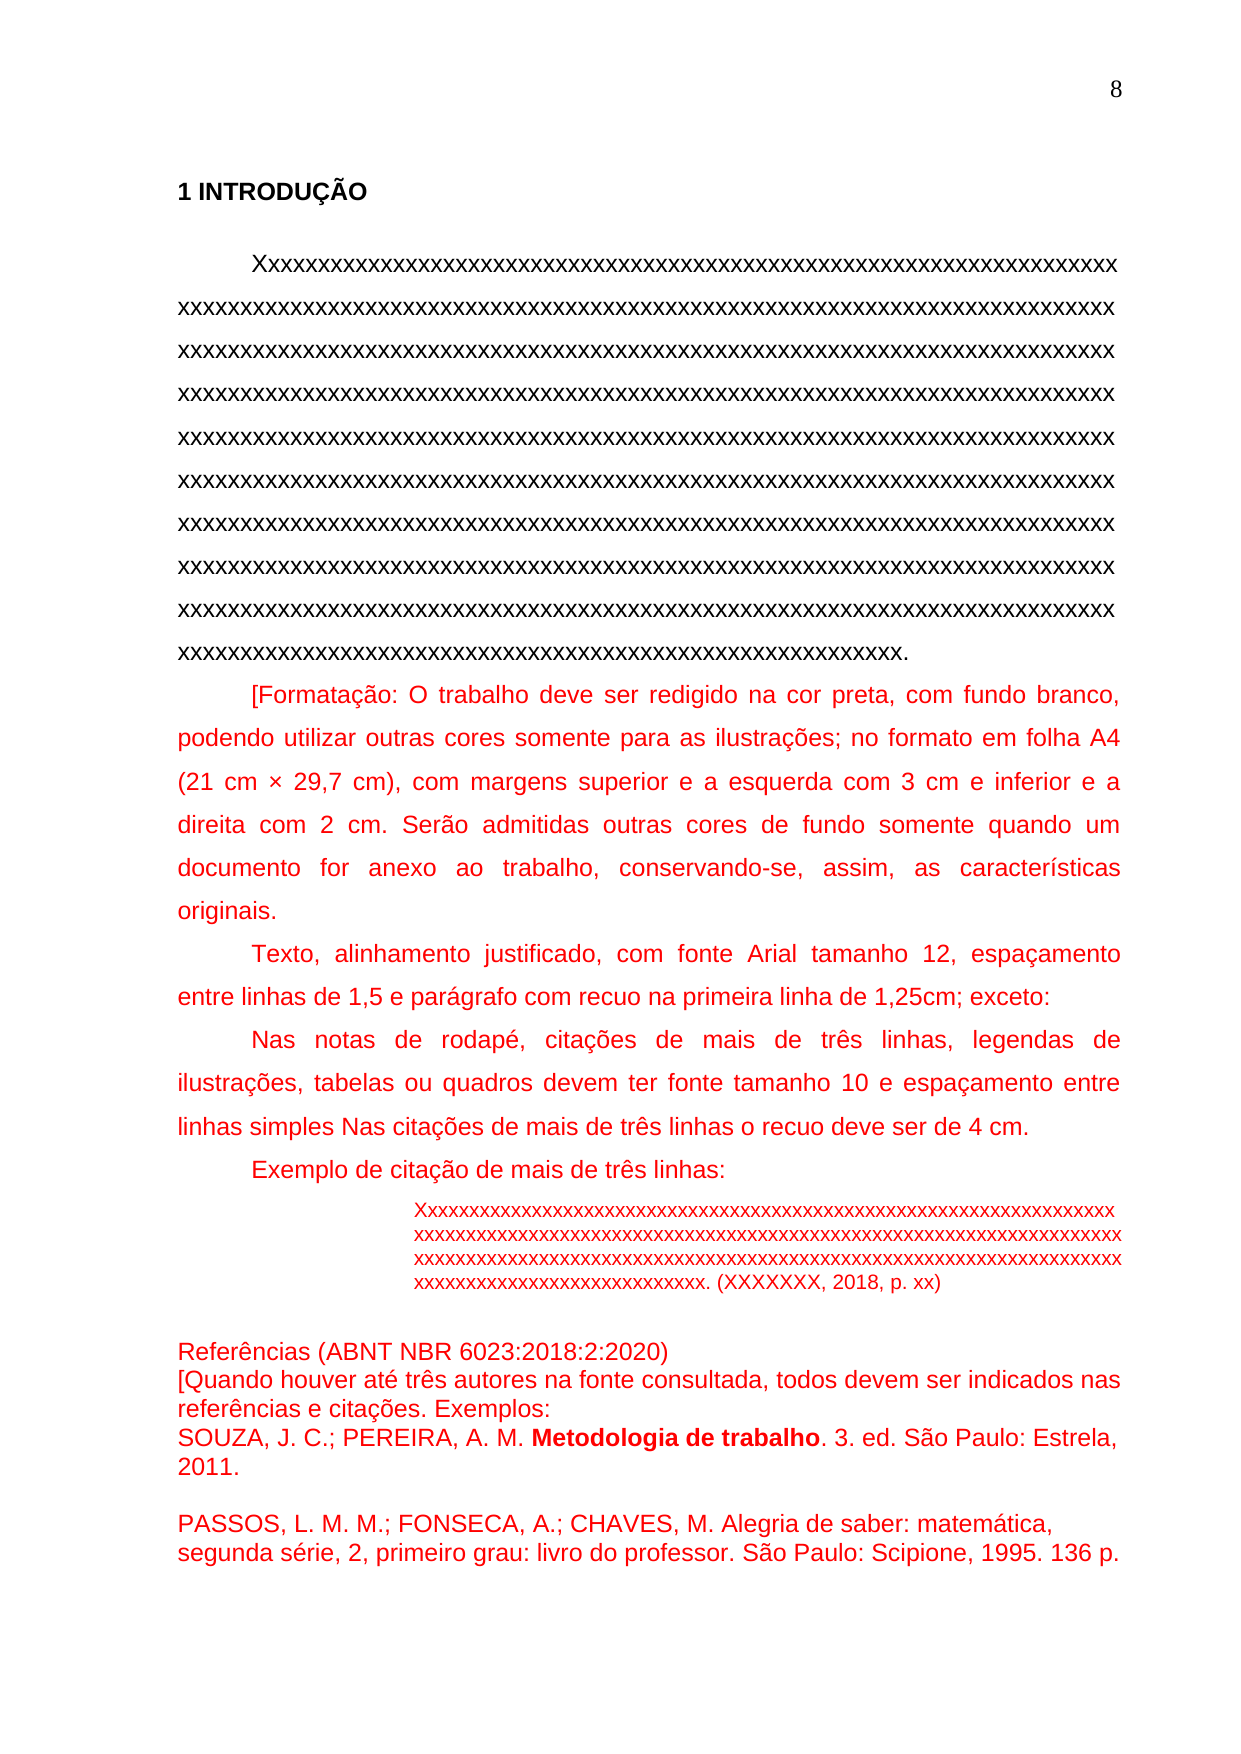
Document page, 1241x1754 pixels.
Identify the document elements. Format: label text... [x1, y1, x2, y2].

text 1 INTRODUÇÃO [177, 177, 1122, 206]
text [Quando houver até três autores na fonte consultada, todos devem ser indicados nas referências e citações. Exemplos: [177, 1366, 1122, 1423]
text SOUZA, J. C.; PEREIRA, A. M. Metodologia de trabalho. 3. ed. São Paulo: Estrela, 2011. [177, 1423, 1122, 1481]
text [Formatação: O trabalho deve ser redigido na cor preta, com fundo branco, podendo utilizar outras cores somente para as ilustrações; no formato em folha A4 (21 cm × 29,7 cm), com margens superior e a esquerda com 3 cm e inferior e a direita com 2 cm. Serão admitidas outras cores de fundo somente quando um documento for anexo ao trabalho, conservando-se, assim, as características originais. [177, 680, 1122, 925]
text Texto, alinhamento justificado, com fonte Arial tamanho 12, espaçamento entre linhas de 1,5 e parágrafo com recuo na primeira linha de 1,25cm; exceto: [177, 939, 1122, 1011]
text Nas notas de rodapé, citações de mais de três linhas, legendas de ilustrações, tabelas ou quadros devem ter fonte tamanho 10 e espaçamento entre linhas simples Nas citações de mais de três linhas o recuo deve ser de 4 cm. [177, 1025, 1122, 1140]
text Xxxxxxxxxxxxxxxxxxxxxxxxxxxxxxxxxxxxxxxxxxxxxxxxxxxxxxxxxxxxxxxxxxxxxxxxxxxxxxxxxxxxxxxxxxxxxxxxxxxxxxxxxxxxxxxxxxxxxxxxxxxxxxxxxxxxxxxxxxxxxxxxxxxxxxxxxxxxxxxxxxxxxxxxxxxxxxxxxxxxxxxxxxxxxxxxxxxxxxxxxxxxxxxxxxxxxxxxxxxxxxxxxxxxxxx. (XXXXXXX, 2018, p. xx) [413, 1198, 1122, 1294]
text PASSOS, L. M. M.; FONSECA, A.; CHAVES, M. Alegria de saber: matemática, segunda série, 2, primeiro grau: livro do professor. São Paulo: Scipione, 1995. 136 p. [177, 1509, 1122, 1567]
text Exemplo de citação de mais de três linhas: [177, 1155, 1122, 1183]
text Referências (ABNT NBR 6023:2018:2:2020) [177, 1337, 1122, 1366]
text Xxxxxxxxxxxxxxxxxxxxxxxxxxxxxxxxxxxxxxxxxxxxxxxxxxxxxxxxxxxxxxxxxxxxxxxxxxxxxxxxxxxxxxxxxxxxxxxxxxxxxxxxxxxxxxxxxxxxxxxxxxxxxxxxxxxxxxxxxxxxxxxxxxxxxxxxxxxxxxxxxxxxxxxxxxxxxxxxxxxxxxxxxxxxxxxxxxxxxxxxxxxxxxxxxxxxxxxxxxxxxxxxxxxxxxxxxxxxxxxxxxxxxxxxxxxxxxxxxxxxxxxxxxxxxxxxxxxxxxxxxxxxxxxxxxxxxxxxxxxxxxxxxxxxxxxxxxxxxxxxxxxxxxxxxxxxxxxxxxxxxxxxxxxxxxxxxxxxxxxxxxxxxxxxxxxxxxxxxxxxxxxxxxxxxxxxxxxxxxxxxxxxxxxxxxxxxxxxxxxxxxxxxxxxxxxxxxxxxxxxxxxxxxxxxxxxxxxxxxxxxxxxxxxxxxxxxxxxxxxxxxxxxxxxxxxxxxxxxxxxxxxxxxxxxxxxxxxxxxxxxxxxxxxxxxxxxxxxxxxxxxxxxxxxxxxxxxxxxxxxxxxxxxxxxxxxxxxxxxxxxxxxxxxxxxxxxxxxxxxxxxxxxxxxxxxxxxxxxxxxxxxxxxxxxxxxxxxxxxxxxxxxxxxxxxxxxxxxxxxxxxxxxxxxxxxxxxxxxxxxxxxxxxxxxxxxxxxxxxxxxxxxxxxxxxxxxxxxxxxxxxxxxxx. [177, 249, 1122, 666]
